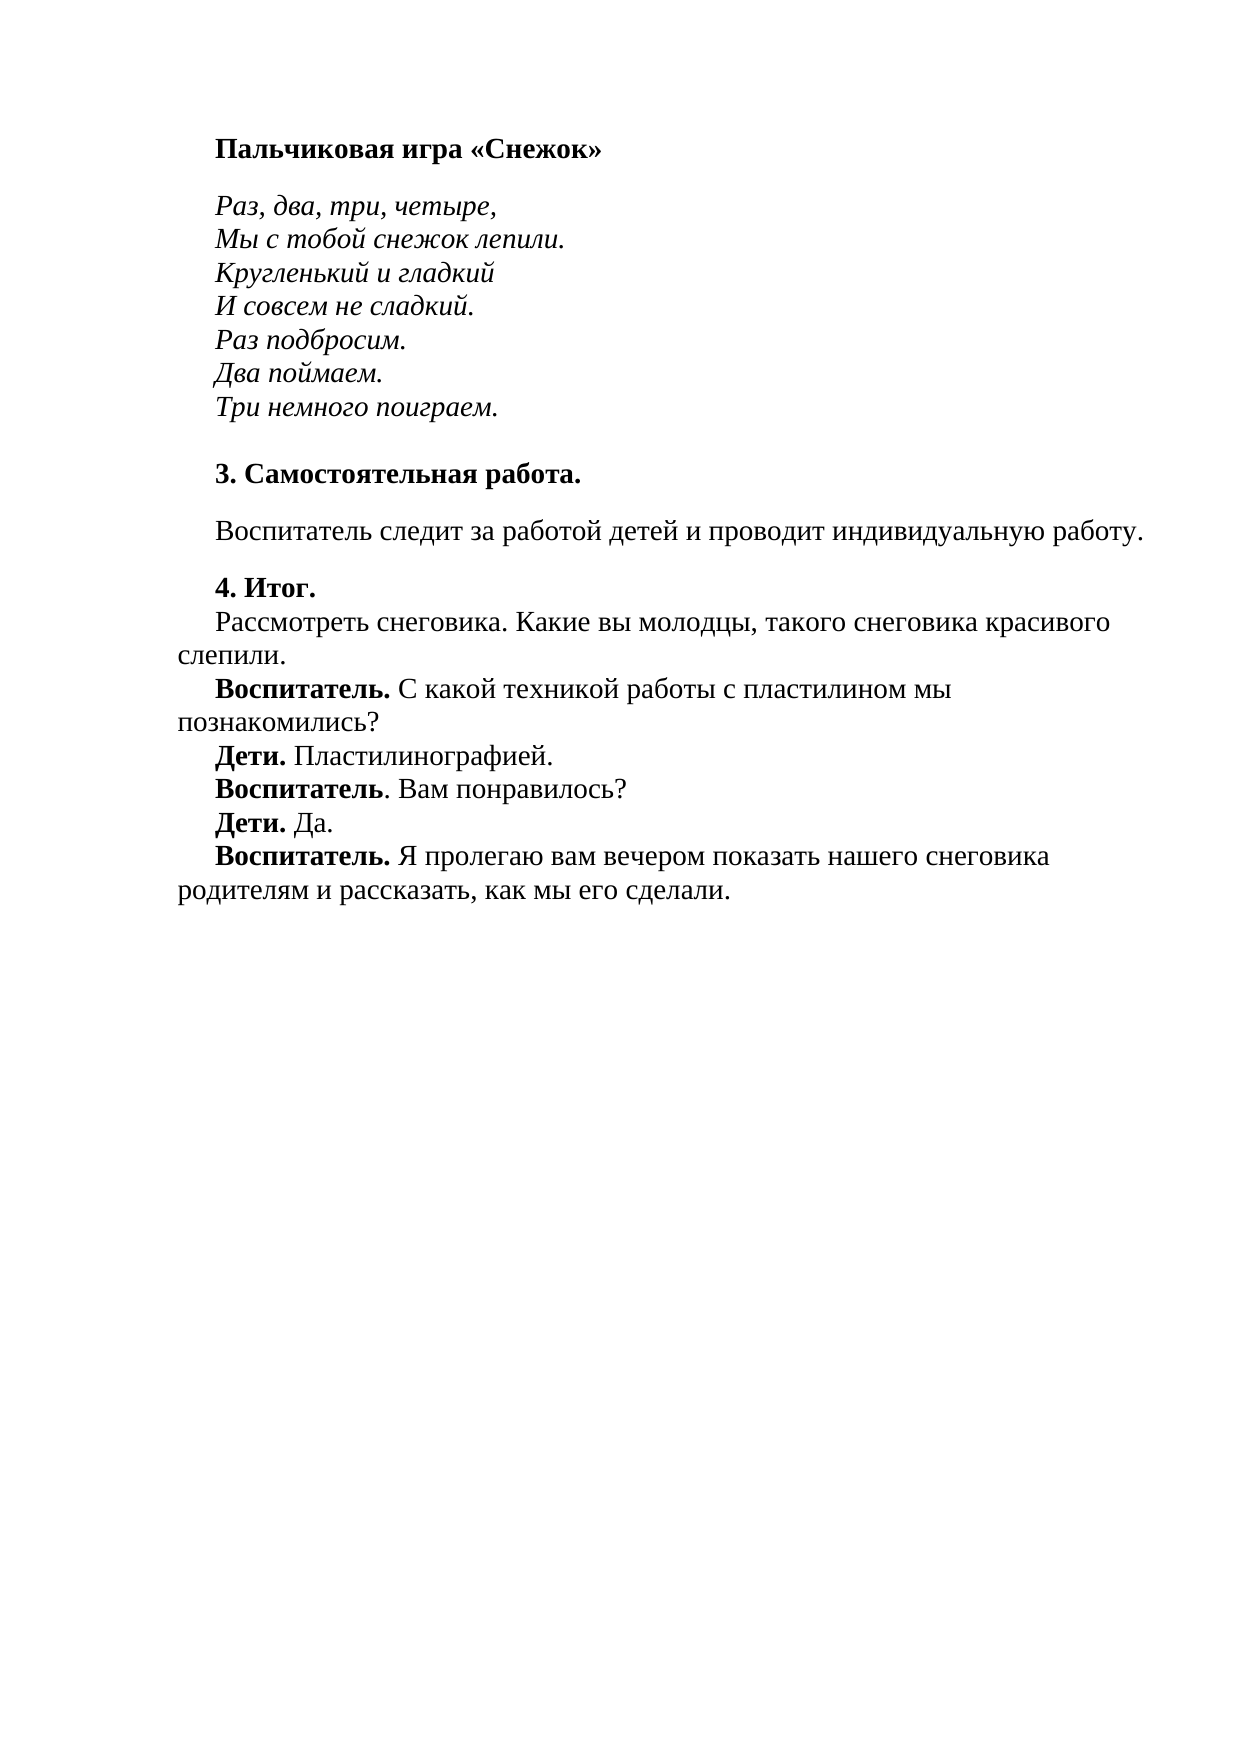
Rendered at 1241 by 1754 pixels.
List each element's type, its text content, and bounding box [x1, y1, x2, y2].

text И совсем не сладкий. [177, 288, 1152, 322]
text Рассмотреть снеговика. Какие вы молодцы, такого снеговика красивого слепили. [177, 604, 1152, 671]
text Дети. Пластилинографией. [177, 738, 1152, 771]
text Кругленький и гладкий [177, 255, 1152, 288]
text Воспитатель. С какой техникой работы с пластилином мы познакомились? [177, 671, 1152, 738]
text Раз, два, три, четыре, [177, 188, 1152, 221]
text Воспитатель следит за работой детей и проводит индивидуальную работу. [177, 513, 1152, 547]
text Два поймаем. [177, 356, 1152, 389]
text Раз подбросим. [177, 322, 1152, 356]
text Три немного поиграем. [177, 389, 1152, 423]
text 4. Итог. [177, 570, 1152, 604]
text Воспитатель. Я пролегаю вам вечером показать нашего снеговика родителям и рассказать, как мы его сделали. [177, 838, 1152, 906]
text Пальчиковая игра «Снежок» [177, 131, 1152, 164]
text Дети. Да. [177, 805, 1152, 838]
text 3. Самостоятельная работа. [177, 456, 1152, 490]
text Воспитатель. Вам понравилось? [177, 771, 1152, 805]
text Мы с тобой снежок лепили. [177, 221, 1152, 255]
